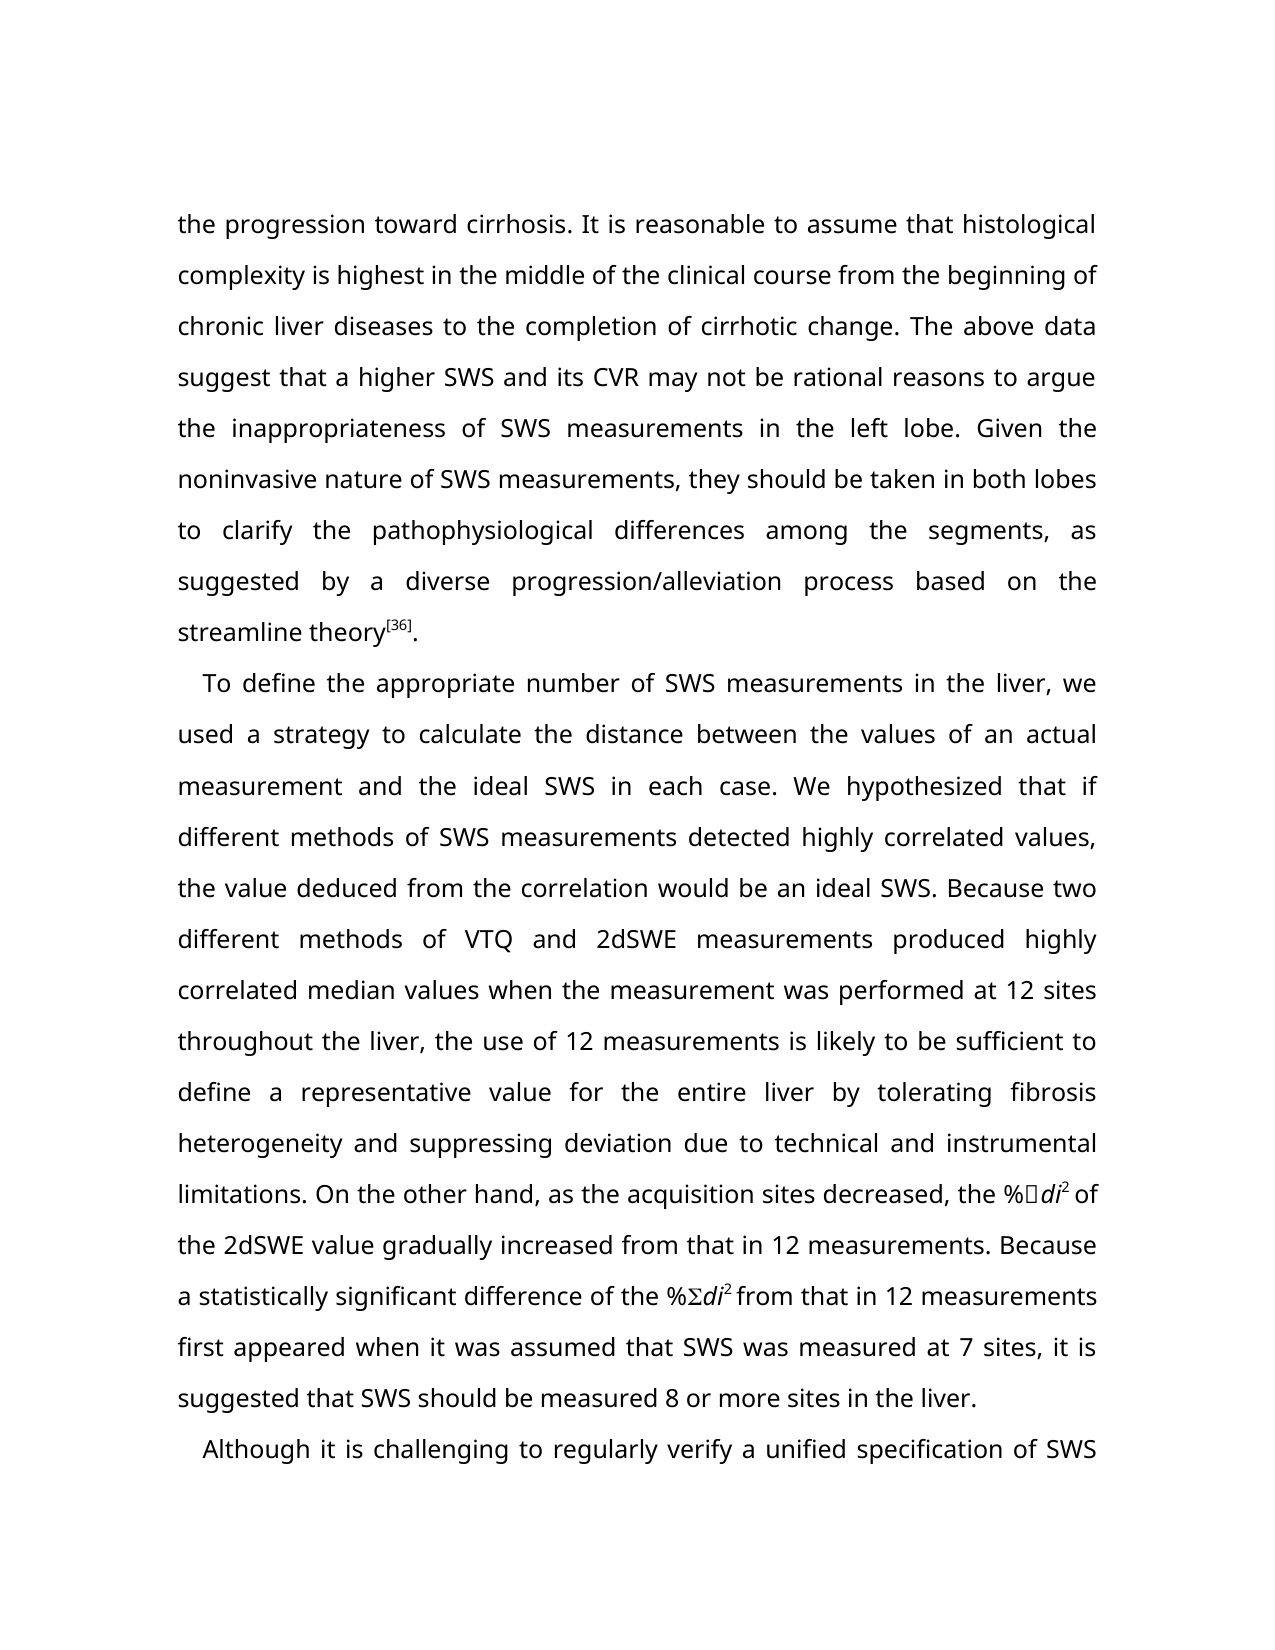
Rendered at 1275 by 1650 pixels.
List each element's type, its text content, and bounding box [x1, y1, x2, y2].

text To define the appropriate number of SWS measurements in the liver, we used a strategy to calculate the distance between the values of an actual measurement and the ideal SWS in each case. We hypothesized that if different methods of SWS measurements detected highly correlated values, the value deduced from the correlation would be an ideal SWS. Because two different methods of VTQ and 2dSWE measurements produced highly correlated median values when the measurement was performed at 12 sites throughout the liver, the use of 12 measurements is likely to be sufficient to define a representative value for the entire liver by tolerating fibrosis heterogeneity and suppressing deviation due to technical and instrumental limitations. On the other hand, as the acquisition sites decreased, the %di2 of the 2dSWE value gradually increased from that in 12 measurements. Because a statistically significant difference of the %di2 from that in 12 measurements first appeared when it was assumed that SWS was measured at 7 sites, it is suggested that SWS should be measured 8 or more sites in the liver. [177, 666, 1098, 1415]
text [177, 207, 1098, 649]
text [177, 1432, 1098, 1466]
